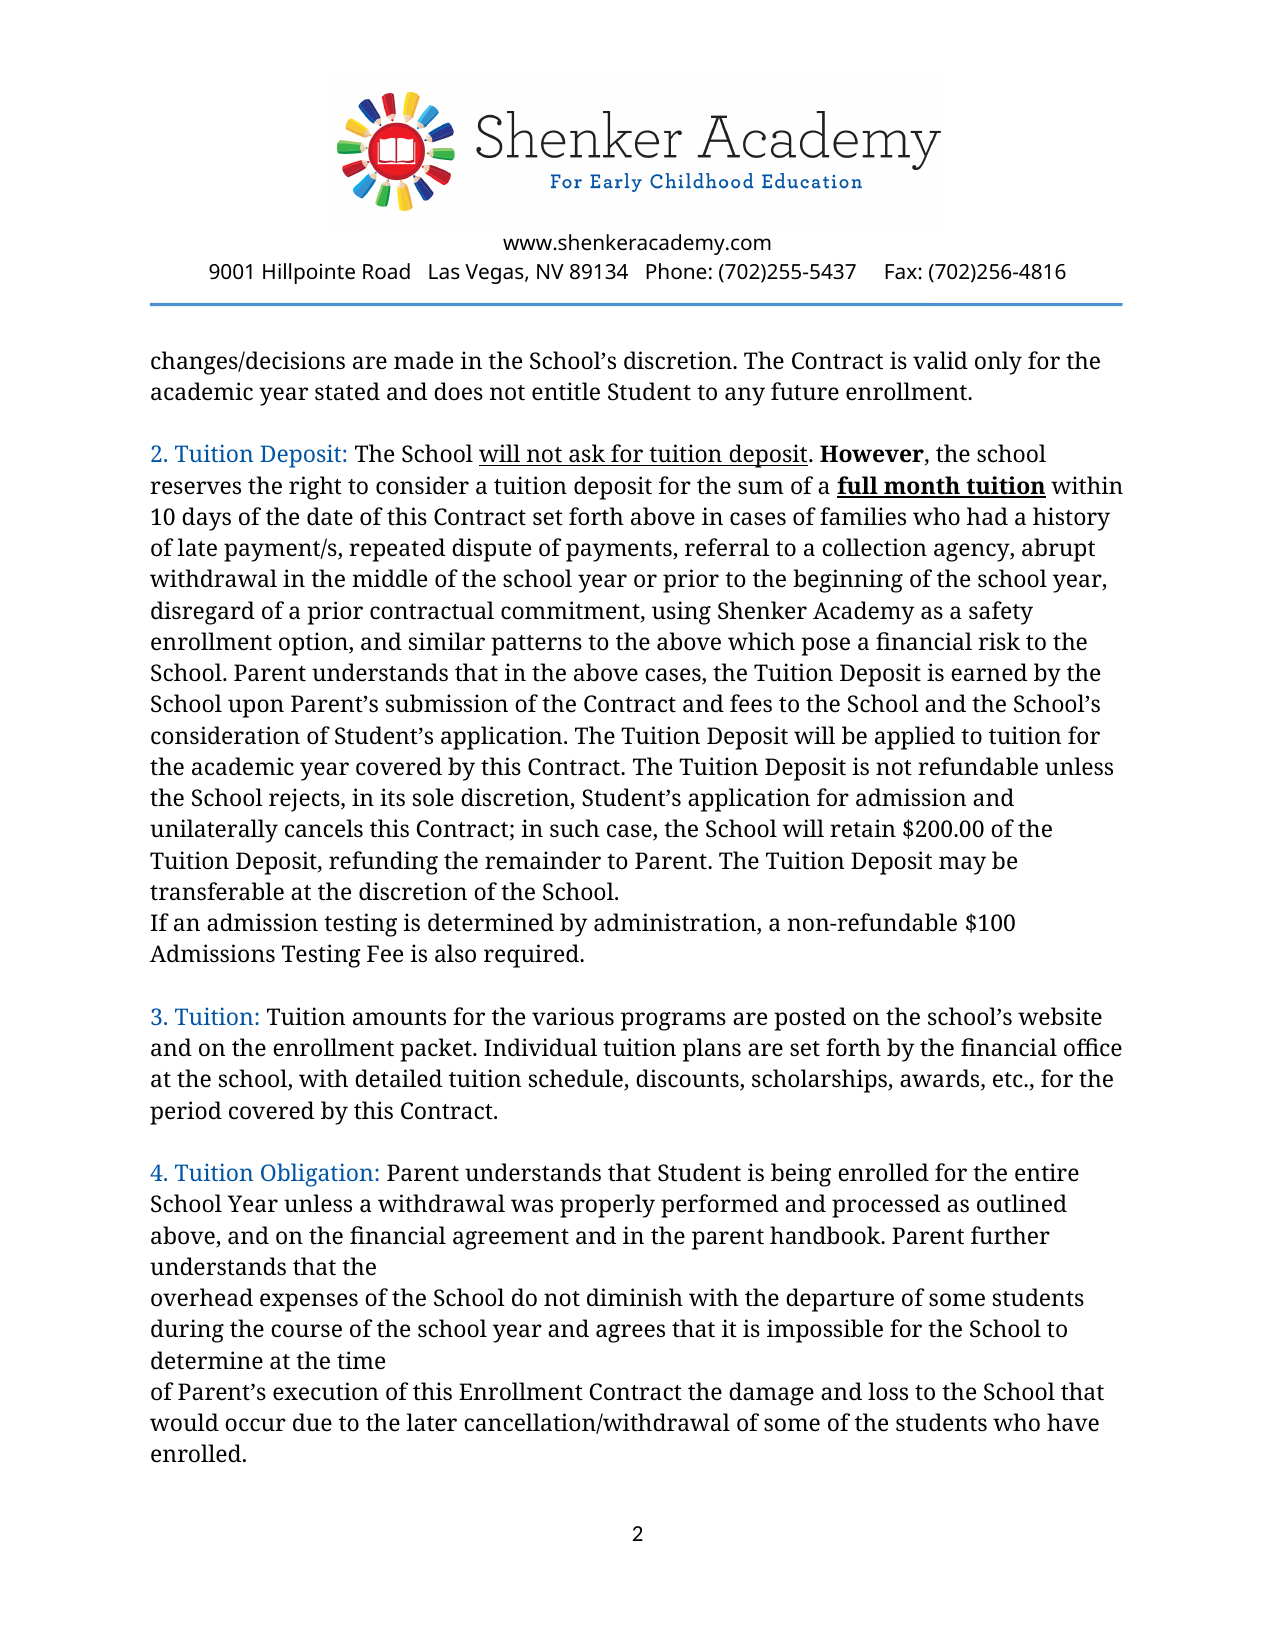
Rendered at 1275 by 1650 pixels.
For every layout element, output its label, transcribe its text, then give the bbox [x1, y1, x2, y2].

text of Parent’s execution of this Enrollment Contract the damage and loss to the School that would occur due to the later cancellation/withdrawal of some of the students who have enrolled. [150, 1376, 1125, 1469]
text 2. Tuition Deposit: The School will not ask for tuition deposit. However, the school reserves the right to consider a tuition deposit for the sum of a full month tuition within 10 days of the date of this Contract set forth above in cases of families who had a history of late payment/s, repeated dispute of payments, referral to a collection agency, abrupt withdrawal in the middle of the school year or prior to the beginning of the school year, disregard of a prior contractual commitment, using Shenker Academy as a safety enrollment option, and similar patterns to the above which pose a financial risk to the School. Parent understands that in the above cases, the Tuition Deposit is earned by the School upon Parent’s submission of the Contract and fees to the School and the School’s consideration of Student’s application. The Tuition Deposit will be applied to tuition for the academic year covered by this Contract. The Tuition Deposit is not refundable unless the School rejects, in its sole discretion, Student’s application for admission and unilaterally cancels this Contract; in such case, the School will retain $200.00 of the Tuition Deposit, refunding the remainder to Parent. The Tuition Deposit may be transferable at the discretion of the School. [150, 438, 1125, 907]
picture [330, 75, 945, 229]
text If an admission testing is determined by administration, a non-refundable $100 Admissions Testing Fee is also required. [150, 907, 1125, 969]
text changes/decisions are made in the School’s discretion. The Contract is valid only for the academic year stated and does not entitle Student to any future enrollment. [150, 344, 1125, 407]
text overhead expenses of the School do not diminish with the departure of some students during the course of the school year and agrees that it is impossible for the School to determine at the time [150, 1282, 1125, 1376]
text 4. Tuition Obligation: Parent understands that Student is being enrolled for the entire School Year unless a withdrawal was properly performed and processed as outlined above, and on the financial agreement and in the parent handbook. Parent further understands that the [150, 1157, 1125, 1282]
text 3. Tuition: Tuition amounts for the various programs are posted on the school’s website and on the enrollment packet. Individual tuition plans are set forth by the financial office at the school, with detailed tuition schedule, discounts, scholarships, awards, etc., for the period covered by this Contract. [150, 1001, 1125, 1126]
